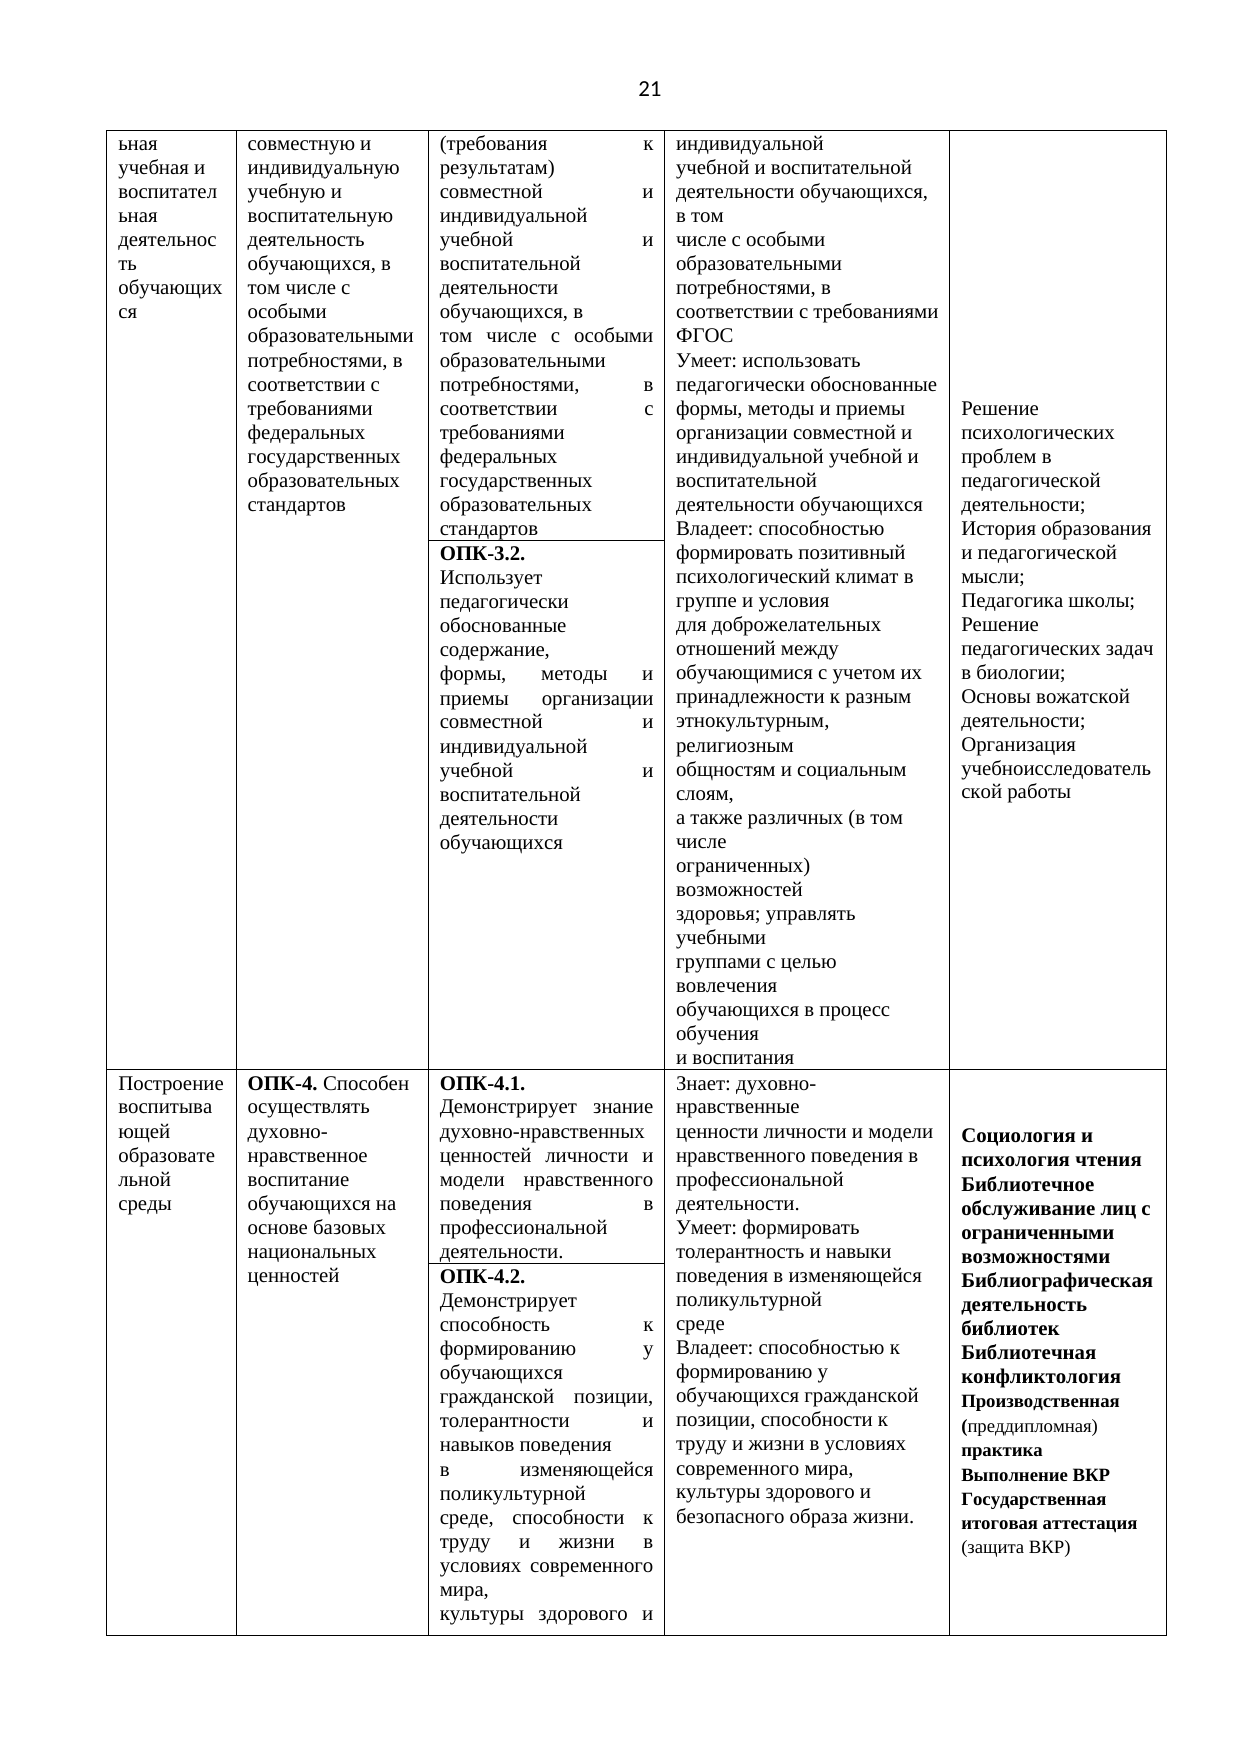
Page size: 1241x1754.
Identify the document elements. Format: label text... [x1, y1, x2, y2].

table_cell ОПК-4.1. Демонстрирует знание духовно-нравственных ценностей личности и модели нравственного поведения в профессиональной деятельности. [429, 1070, 664, 1263]
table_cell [237, 131, 428, 1069]
table_cell ОПК-4. Способен осуществлять духовно-нравственное воспитание обучающихся на основе базовых национальных ценностей [237, 1070, 428, 1635]
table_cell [107, 131, 236, 1069]
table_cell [665, 131, 949, 1069]
table_cell Социология и психология чтения Библиотечное обслуживание лиц с ограниченными возможностями Библиографическая деятельность библиотек Библиотечная конфликтология Производственная (преддипломная) практика Выполнение ВКР Государственная итоговая аттестация (защита ВКР) [950, 1070, 1166, 1635]
table_cell ОПК-3.2. Использует педагогически обоснованные содержание, формы, методы и приемы организации совместной и индивидуальной учебной и воспитательной деятельности обучающихся [429, 541, 664, 1069]
table_cell Построение воспитывающей образовательной среды [107, 1070, 236, 1635]
table_cell Знает: духовно-нравственные ценности личности и модели нравственного поведения в профессиональной деятельности. Умеет: формировать толерантность и навыки поведения в изменяющейся поликультурной среде Владеет: способностью к формированию у обучающихся гражданской позиции, способности к труду и жизни в условиях современного мира, культуры здорового и безопасного образа жизни. [665, 1070, 949, 1635]
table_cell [429, 131, 664, 540]
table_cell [429, 1264, 664, 1635]
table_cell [950, 131, 1166, 1069]
